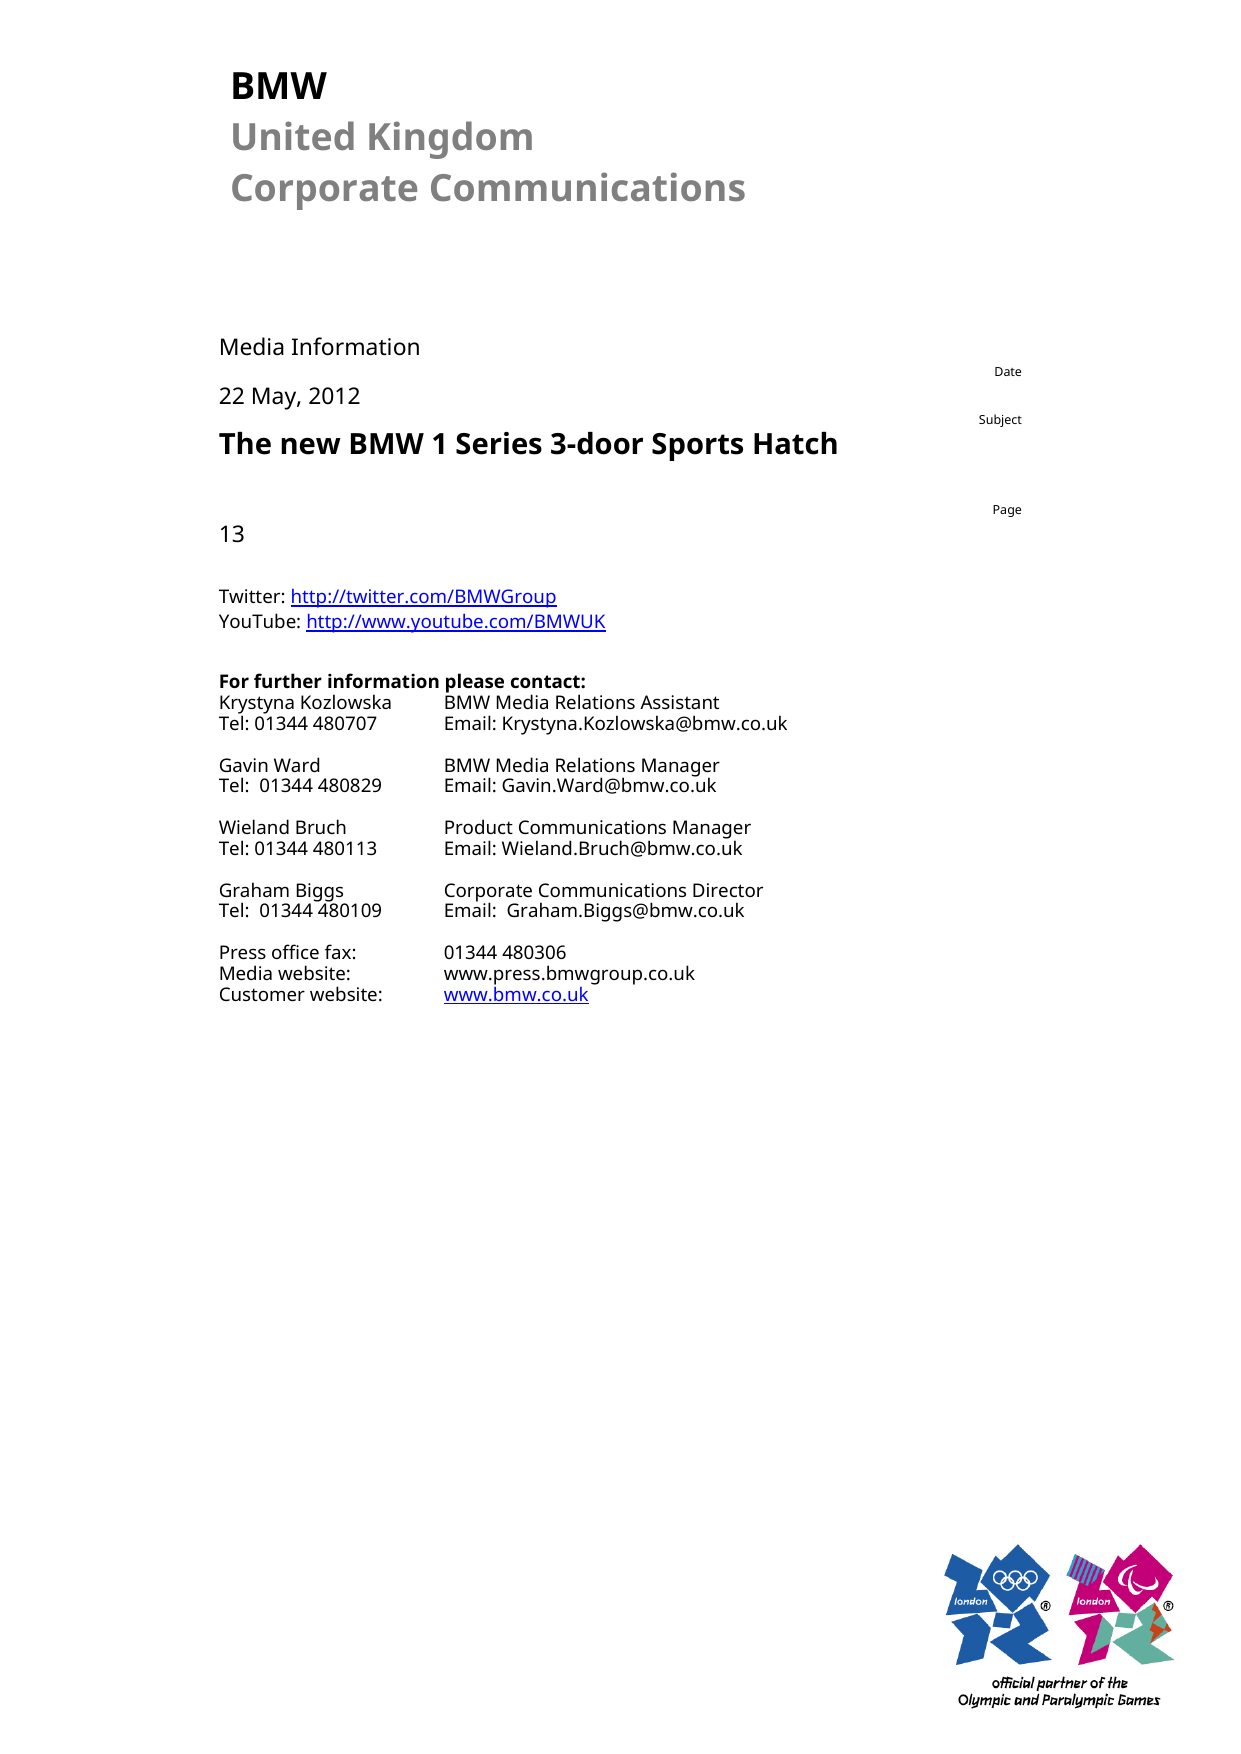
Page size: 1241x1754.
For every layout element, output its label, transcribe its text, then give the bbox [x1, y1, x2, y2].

text Tel: 01344 480707 Email: Krystyna.Kozlowska@bmw.co.uk [218, 714, 1022, 734]
text Gavin Ward BMW Media Relations Manager Tel: 01344 480829 Email: Gavin.Ward@bmw.co.uk [218, 755, 1022, 797]
picture [915, 1515, 1208, 1733]
text Tel: 01344 480109 Email: Graham.Biggs@bmw.co.uk [218, 901, 1022, 922]
text Wieland Bruch Product Communications Manager [218, 818, 1022, 839]
text Media website: www.press.bmwgroup.co.uk Customer website: www.bmw.co.uk [218, 964, 1022, 1005]
text Press office fax: 01344 480306 [218, 943, 1022, 964]
text Krystyna Kozlowska BMW Media Relations Assistant [218, 693, 1022, 714]
text YouTube: http://www.youtube.com/BMWUK [218, 609, 1022, 634]
text Twitter: http://twitter.com/BMWGroup [218, 584, 1022, 609]
text For further information please contact: [218, 672, 1022, 693]
text Tel: 01344 480113 Email: Wieland.Bruch@bmw.co.uk [218, 839, 1022, 859]
text Graham Biggs Corporate Communications Director [218, 880, 1022, 901]
